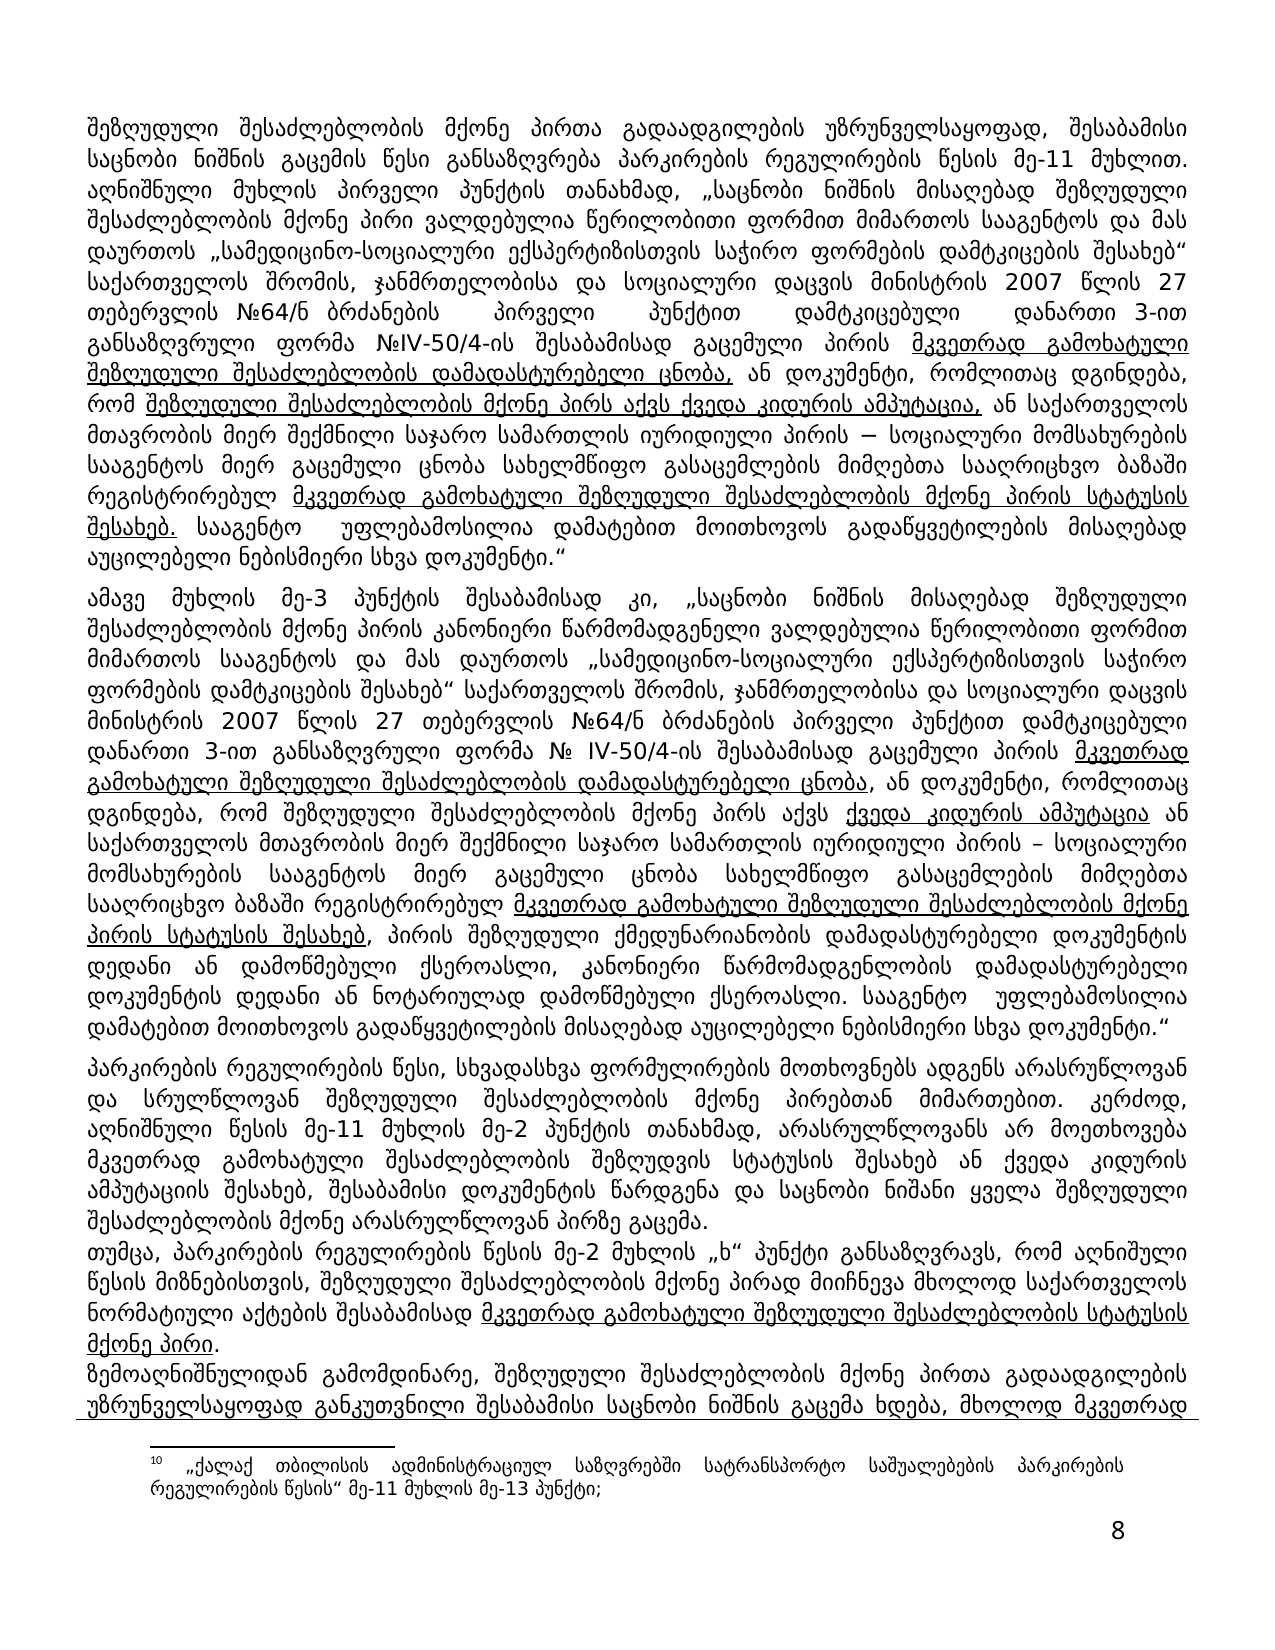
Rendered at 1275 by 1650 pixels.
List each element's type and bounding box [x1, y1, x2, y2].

table_header [76, 85, 1199, 1419]
